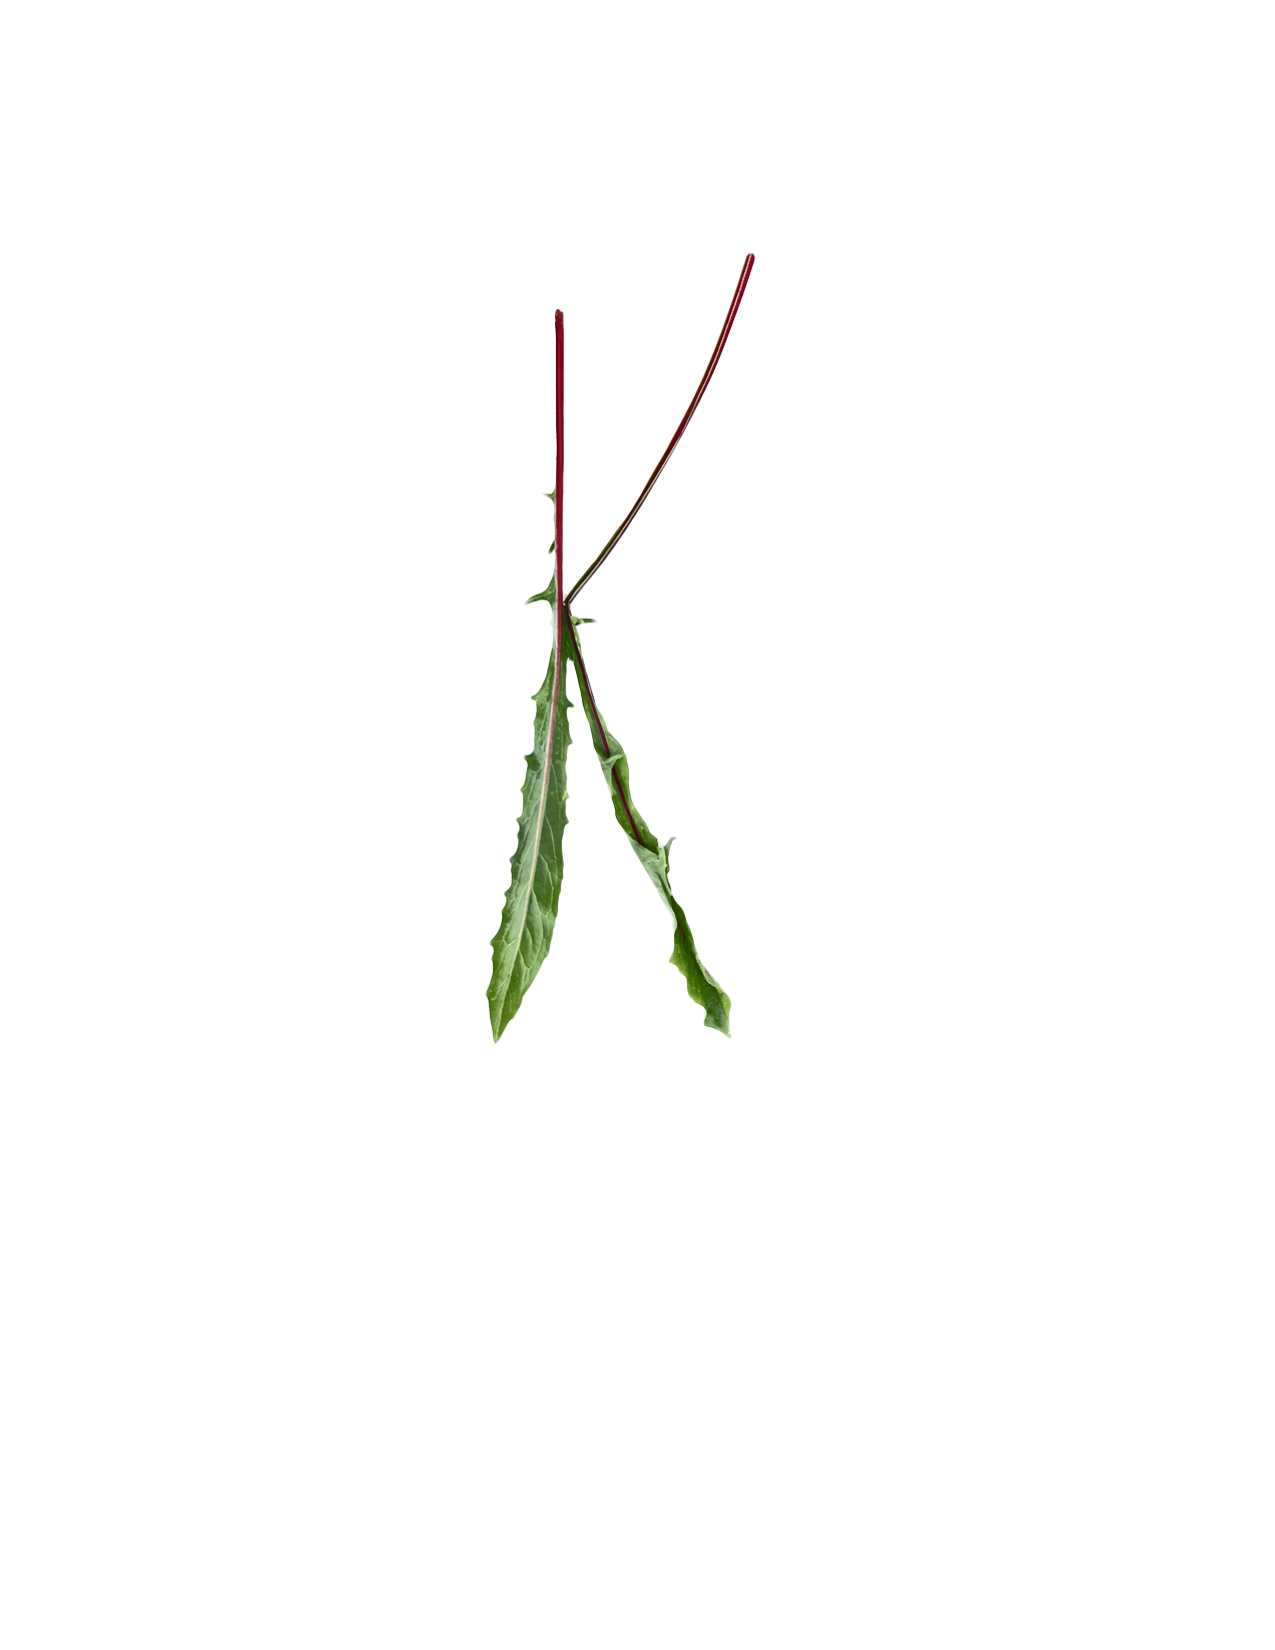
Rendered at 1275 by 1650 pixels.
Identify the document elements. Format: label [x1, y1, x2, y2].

picture [187, 150, 1079, 1050]
